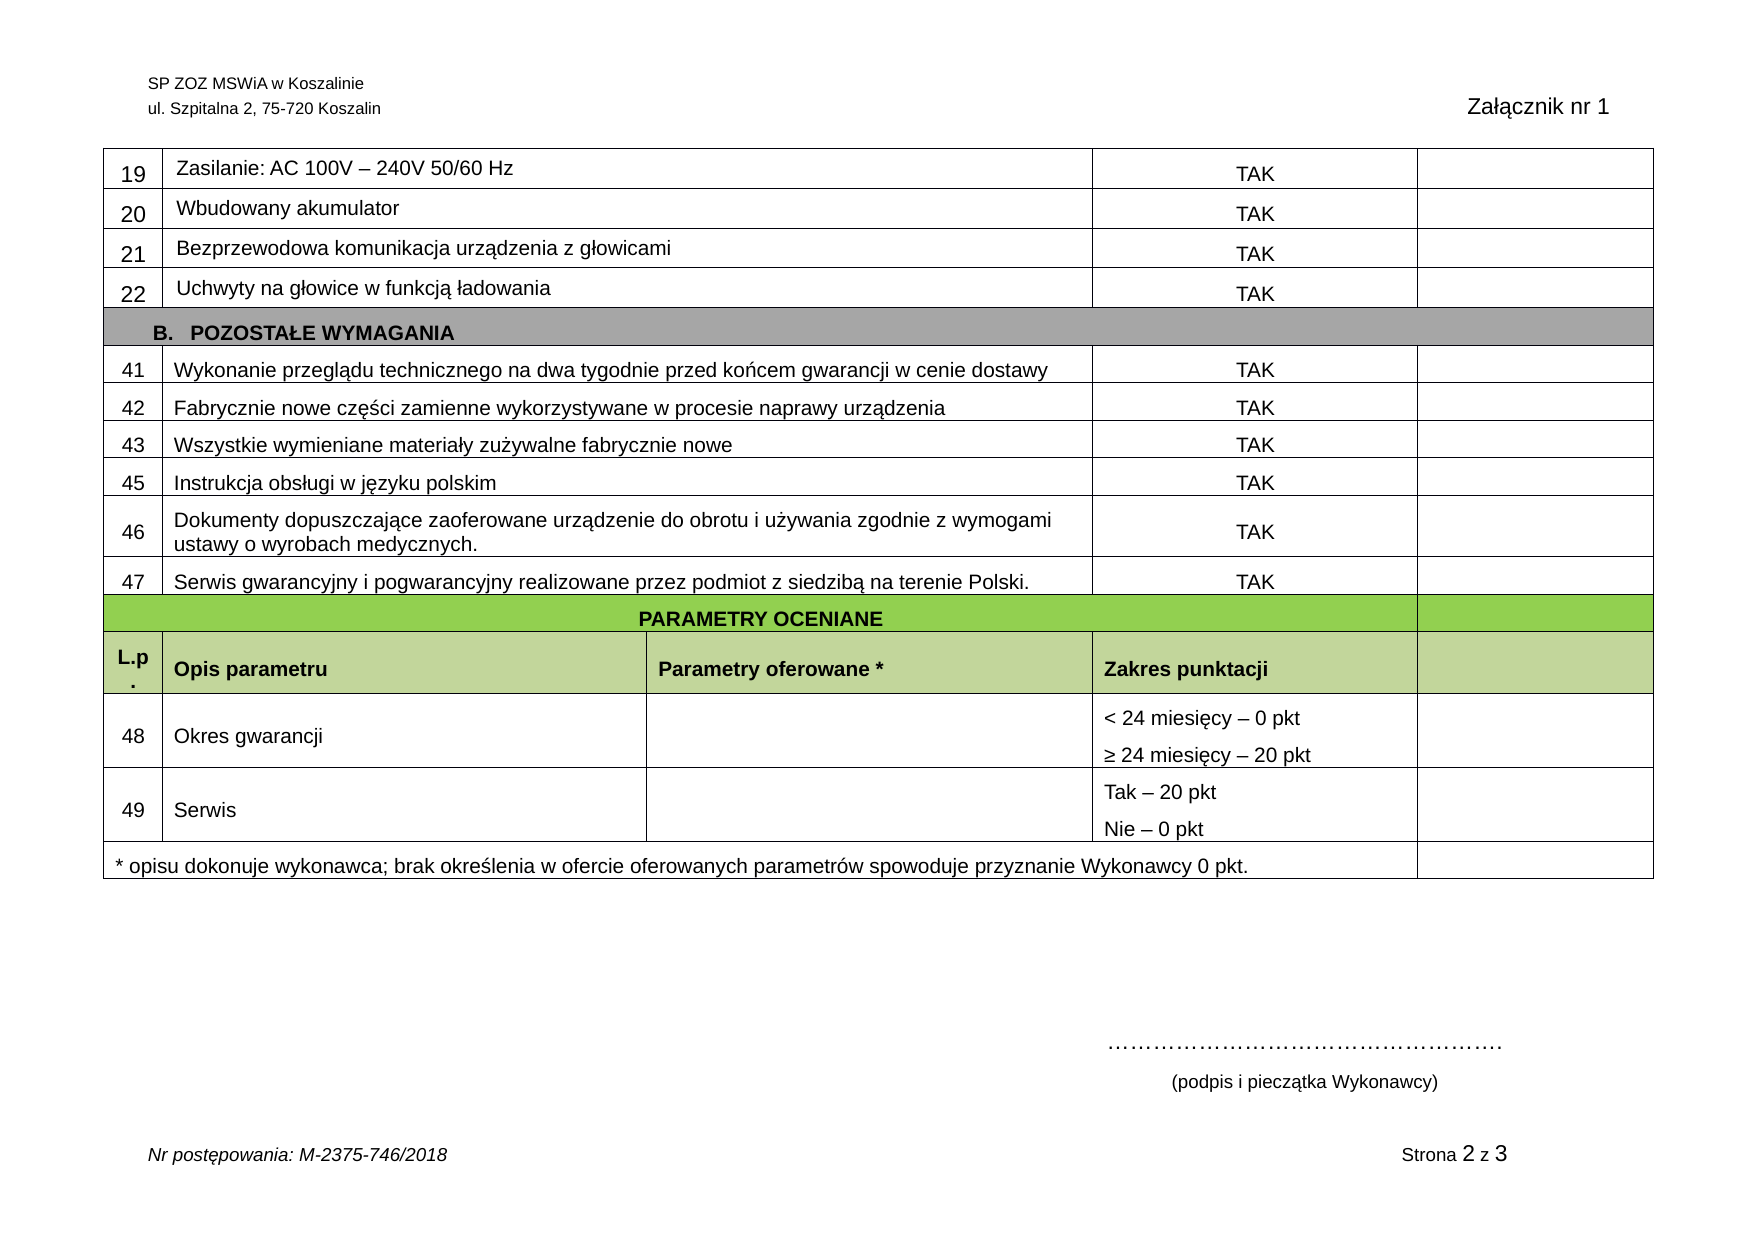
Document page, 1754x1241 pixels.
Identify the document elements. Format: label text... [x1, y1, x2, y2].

table_cell Instrukcja obsługi w języku polskim [163, 458, 1092, 495]
table_cell [1418, 632, 1653, 693]
table_cell [647, 694, 1092, 767]
table_cell [1418, 842, 1653, 878]
table_cell Fabrycznie nowe części zamienne wykorzystywane w procesie naprawy urządzenia [163, 383, 1092, 420]
table_cell Serwis gwarancyjny i pogwarancyjny realizowane przez podmiot z siedzibą na terenie Polski. [163, 557, 1092, 594]
table_cell [1418, 458, 1653, 495]
table_cell [1418, 768, 1653, 841]
table_cell TAK [1093, 189, 1417, 227]
table_cell TAK [1093, 557, 1417, 594]
table_cell PARAMETRY OCENIANE [104, 595, 1417, 631]
text ……………………………………………. [1033, 1028, 1577, 1054]
table_cell [647, 768, 1092, 841]
table_cell TAK [1093, 458, 1417, 495]
table_cell 42 [104, 383, 162, 420]
table_cell Tak – 20 pkt Nie – 0 pkt [1093, 768, 1417, 841]
table_cell TAK [1093, 268, 1417, 307]
table_cell [1418, 149, 1653, 187]
table_cell Wykonanie przeglądu technicznego na dwa tygodnie przed końcem gwarancji w cenie dostawy [163, 346, 1092, 382]
table_cell 22 [104, 268, 162, 307]
table_cell POZOSTAŁE WYMAGANIA [104, 308, 1653, 345]
table_cell Dokumenty dopuszczające zaoferowane urządzenie do obrotu i używania zgodnie z wymogami ustawy o wyrobach medycznych. [163, 496, 1092, 556]
table_cell 48 [104, 694, 162, 767]
table_cell [1418, 346, 1653, 382]
table_cell TAK [1093, 383, 1417, 420]
table_cell [1418, 595, 1653, 631]
table_cell Zasilanie: AC 100V – 240V 50/60 Hz [163, 149, 1092, 187]
table_cell TAK [1093, 421, 1417, 457]
table_cell [1418, 694, 1653, 767]
table_cell [1418, 496, 1653, 556]
table_cell [1418, 421, 1653, 457]
table_cell 41 [104, 346, 162, 382]
table_cell 47 [104, 557, 162, 594]
table_cell [1418, 557, 1653, 594]
table_cell Serwis [163, 768, 646, 841]
table_cell TAK [1093, 149, 1417, 187]
table_cell 43 [104, 421, 162, 457]
table_cell [1418, 189, 1653, 227]
table_cell Okres gwarancji [163, 694, 646, 767]
table_cell 21 [104, 229, 162, 267]
table_cell TAK [1093, 346, 1417, 382]
table_cell [1418, 268, 1653, 307]
text (podpis i pieczątka Wykonawcy) [959, 1071, 1577, 1092]
table_cell 46 [104, 496, 162, 556]
table_cell [1418, 383, 1653, 420]
table_cell Parametry oferowane * [647, 632, 1092, 693]
table_cell 49 [104, 768, 162, 841]
table_cell TAK [1093, 229, 1417, 267]
table_cell Wbudowany akumulator [163, 189, 1092, 227]
table_cell Bezprzewodowa komunikacja urządzenia z głowicami [163, 229, 1092, 267]
table_cell Wszystkie wymieniane materiały zużywalne fabrycznie nowe [163, 421, 1092, 457]
table_cell TAK [1093, 496, 1417, 556]
table_cell Opis parametru [163, 632, 646, 693]
table_cell Zakres punktacji [1093, 632, 1417, 693]
table_cell Uchwyty na głowice w funkcją ładowania [163, 268, 1092, 307]
table_cell 19 [104, 149, 162, 187]
table_cell 45 [104, 458, 162, 495]
table_cell 20 [104, 189, 162, 227]
table_cell [1418, 229, 1653, 267]
table_cell * opisu dokonuje wykonawca; brak określenia w ofercie oferowanych parametrów spowoduje przyznanie Wykonawcy 0 pkt. [104, 842, 1417, 878]
table_cell L.p. [104, 632, 162, 693]
table_cell < 24 miesięcy – 0 pkt ≥ 24 miesięcy – 20 pkt [1093, 694, 1417, 767]
